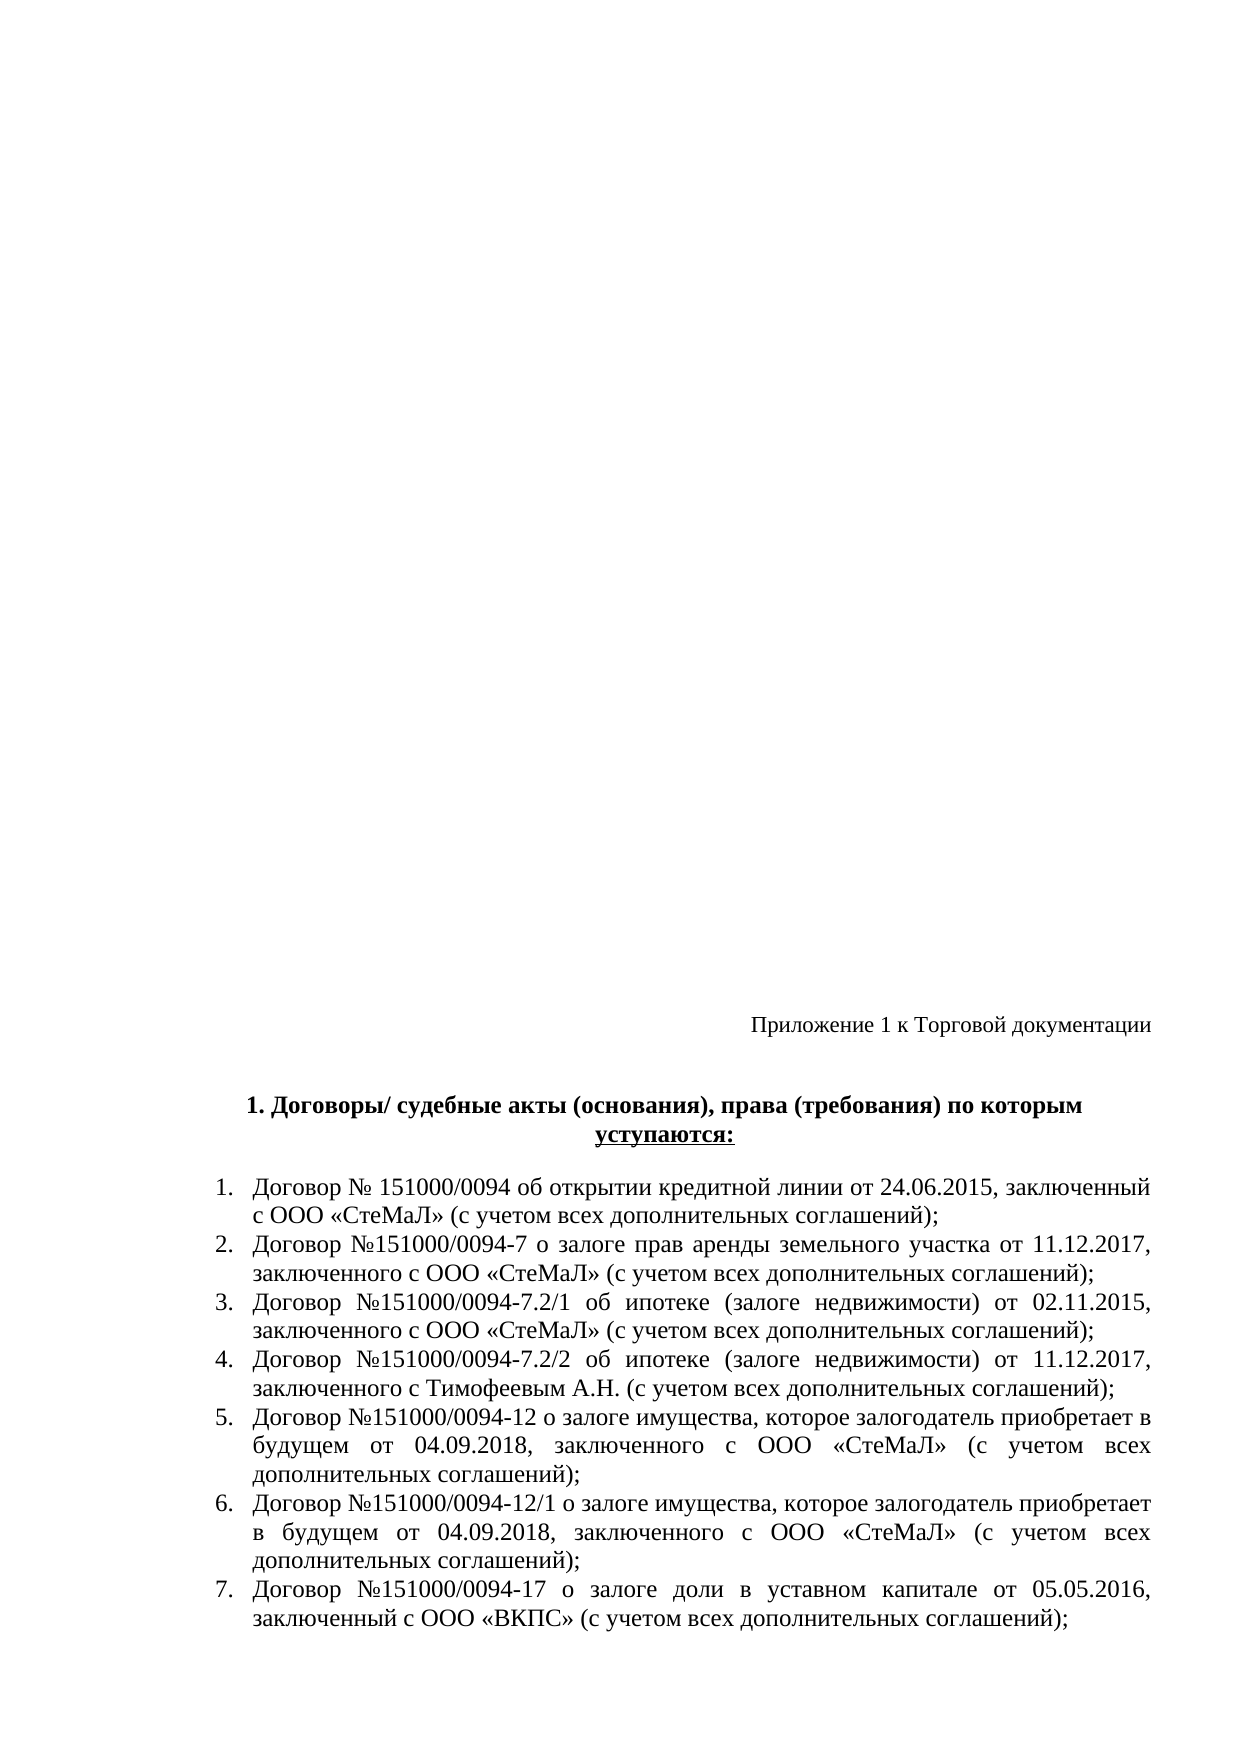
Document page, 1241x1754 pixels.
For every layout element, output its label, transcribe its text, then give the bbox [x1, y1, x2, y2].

list Договор №151000/0094-7.2/2 об ипотеке (залоге недвижимости) от 11.12.2017, заключенного с Тимофеевым А.Н. (с учетом всех дополнительных соглашений); [215, 1344, 1152, 1402]
text 1. Договоры/ судебные акты (основания), права (требования) по которым уступаются: [177, 1090, 1152, 1148]
list Договор №151000/0094-7 о залоге прав аренды земельного участка от 11.12.2017, заключенного с ООО «СтеМаЛ» (с учетом всех дополнительных соглашений); [215, 1229, 1152, 1287]
list Договор №151000/0094-12/1 о залоге имущества, которое залогодатель приобретает в будущем от 04.09.2018, заключенного с ООО «СтеМаЛ» (с учетом всех дополнительных соглашений); [215, 1488, 1152, 1574]
list Договор №151000/0094-12 о залоге имущества, которое залогодатель приобретает в будущем от 04.09.2018, заключенного с ООО «СтеМаЛ» (с учетом всех дополнительных соглашений); [215, 1402, 1152, 1488]
text Приложение 1 к Торговой документации [177, 1011, 1152, 1037]
list Договор №151000/0094-17 о залоге доли в уставном капитале от 05.05.2016, заключенный с ООО «ВКПС» (с учетом всех дополнительных соглашений); [215, 1574, 1152, 1632]
list Договор № 151000/0094 об открытии кредитной линии от 24.06.2015, заключенный с ООО «СтеМаЛ» (с учетом всех дополнительных соглашений); [215, 1172, 1152, 1229]
list Договор №151000/0094-7.2/1 об ипотеке (залоге недвижимости) от 02.11.2015, заключенного с ООО «СтеМаЛ» (с учетом всех дополнительных соглашений); [215, 1287, 1152, 1344]
